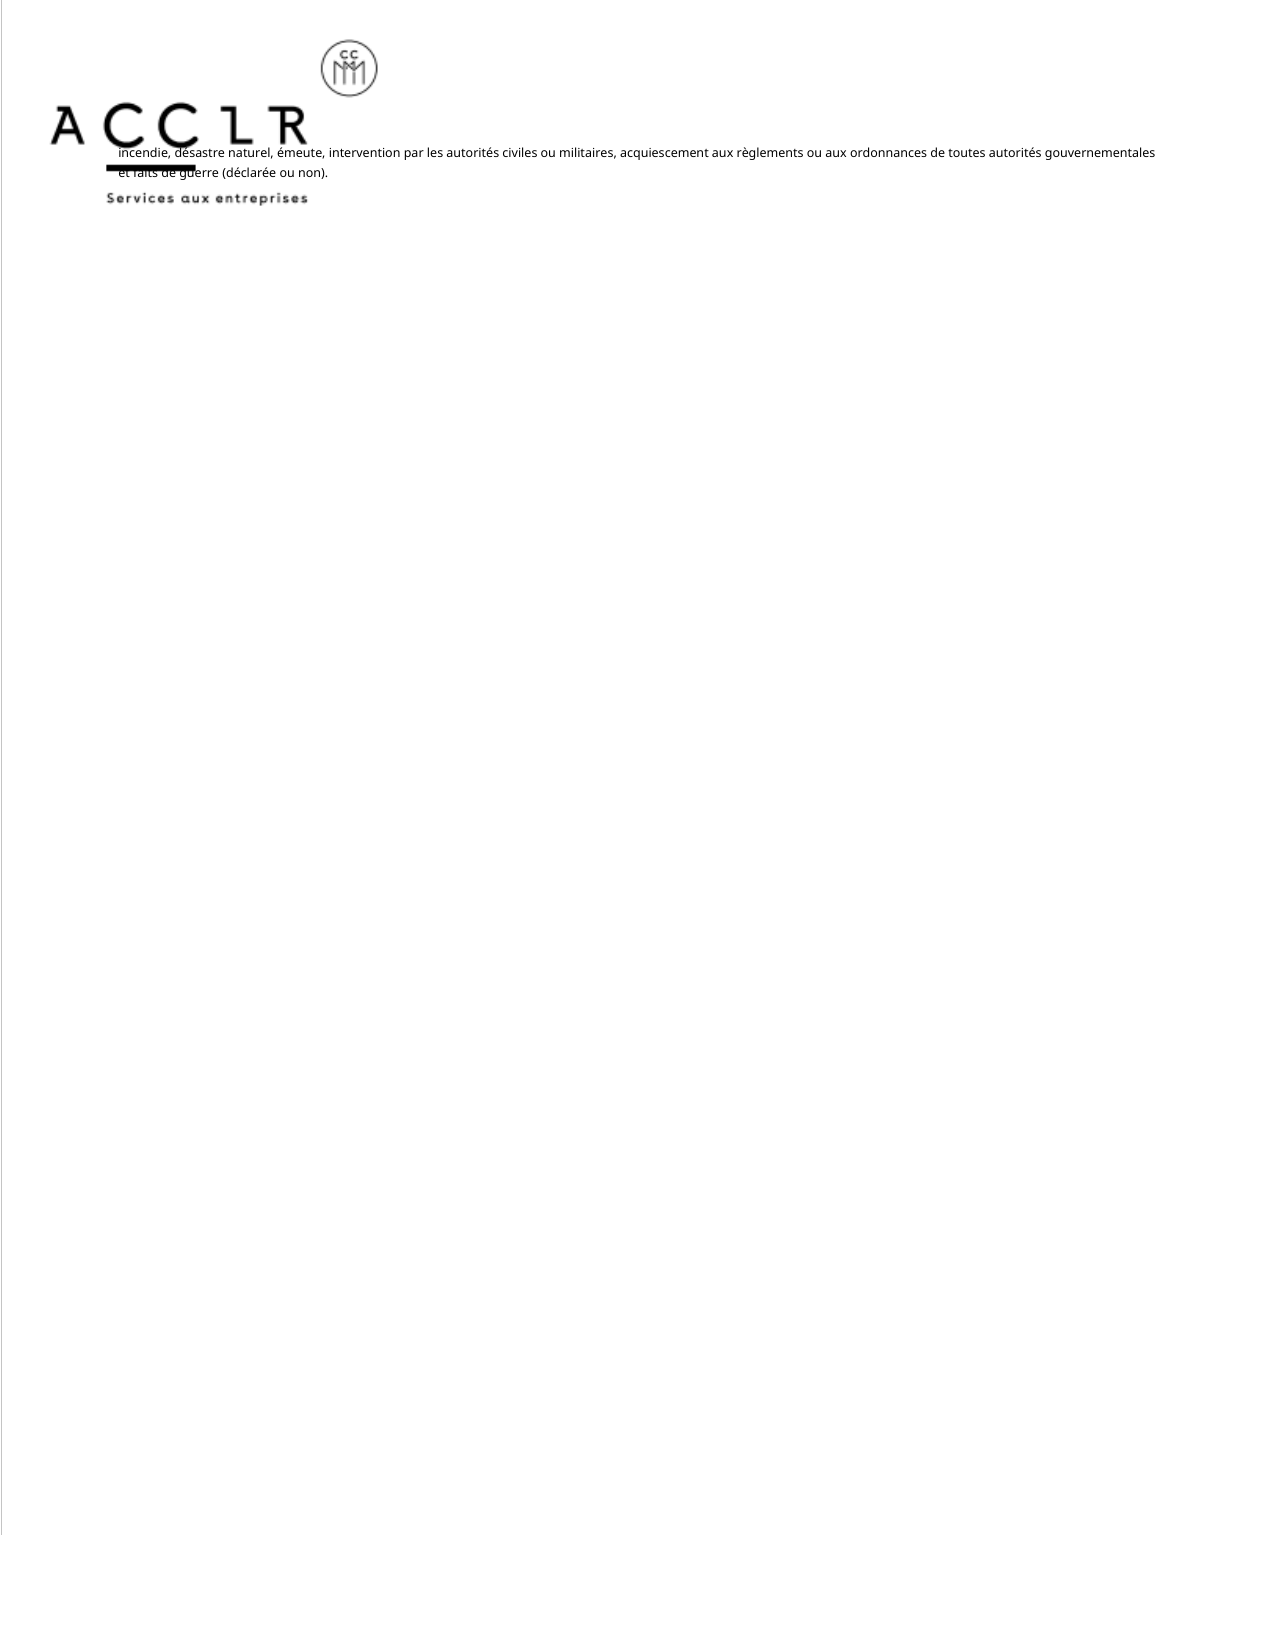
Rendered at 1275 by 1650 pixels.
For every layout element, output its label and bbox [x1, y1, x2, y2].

text [118, 144, 1157, 181]
